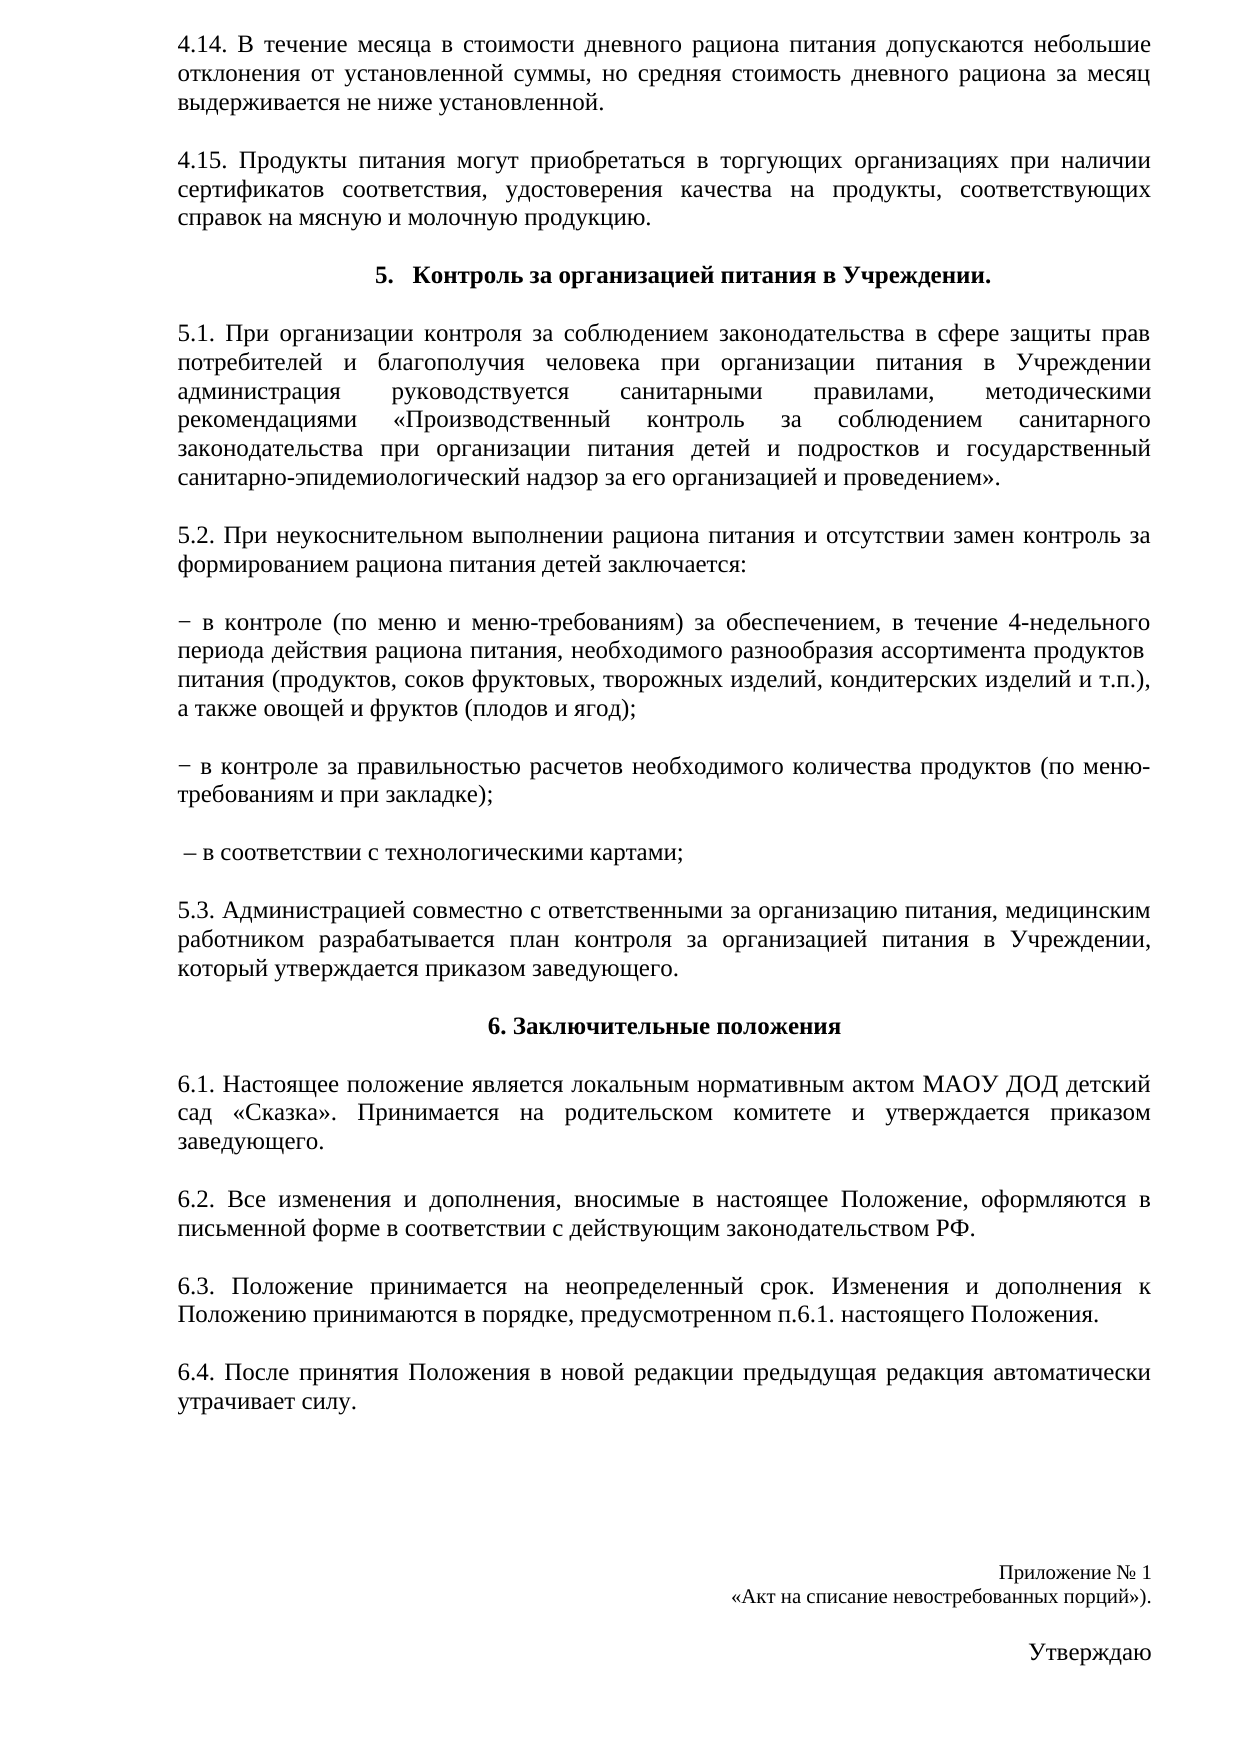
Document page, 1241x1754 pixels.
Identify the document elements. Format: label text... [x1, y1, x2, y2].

text 6. Заключительные положения [177, 1011, 1152, 1039]
text − в контроле за правильностью расчетов необходимого количества продуктов (по меню-требованиям и при закладке); [177, 751, 1152, 808]
text 4.14. В течение месяца в стоимости дневного рациона питания допускаются небольшие отклонения от установленной суммы, но средняя стоимость дневного рациона за месяц выдерживается не ниже установленной. [177, 29, 1152, 116]
text 6.2. Все изменения и дополнения, вносимые в настоящее Положение, оформляются в письменной форме в соответствии с действующим законодательством РФ. [177, 1184, 1152, 1242]
text 5.2. При неукоснительном выполнении рациона питания и отсутствии замен контроль за формированием рациона питания детей заключается: [177, 520, 1152, 577]
text 6.3. Положение принимается на неопределенный срок. Изменения и дополнения к Положению принимаются в порядке, предусмотренном п.6.1. настоящего Положения. [177, 1271, 1152, 1328]
text – в соответствии с технологическими картами; [177, 837, 1152, 866]
text 5.3. Администрацией совместно с ответственными за организацию питания, медицинским работником разрабатывается план контроля за организацией питания в Учреждении, который утверждается приказом заведующего. [177, 895, 1152, 982]
list Контроль за организацией питания в Учреждении. [215, 260, 1152, 289]
text 6.1. Настоящее положение является локальным нормативным актом МАОУ ДОД детский сад «Сказка». Принимается на родительском комитете и утверждается приказом заведующего. [177, 1069, 1152, 1155]
text 4.15. Продукты питания могут приобретаться в торгующих организациях при наличии сертификатов соответствия, удостоверения качества на продукты, соответствующих справок на мясную и молочную продукцию. [177, 145, 1152, 231]
text 5.1. При организации контроля за соблюдением законодательства в сфере защиты прав потребителей и благополучия человека при организации питания в Учреждении администрация руководствуется санитарными правилами, методическими рекомендациями «Производственный контроль за соблюдением санитарного законодательства при организации питания детей и подростков и государственный санитарно-эпидемиологический надзор за его организацией и проведением». [177, 318, 1152, 491]
text − в контроле (по меню и меню-требованиям) за обеспечением, в течение 4-недельного периода действия рациона питания, необходимого разнообразия ассортимента продуктов питания (продуктов, соков фруктовых, творожных изделий, кондитерских изделий и т.п.), а также овощей и фруктов (плодов и ягод); [177, 607, 1152, 722]
text 6.4. После принятия Положения в новой редакции предыдущая редакция автоматически утрачивает силу. [177, 1357, 1152, 1415]
text Утверждаю [177, 1637, 1152, 1666]
text Приложение № 1 [177, 1560, 1152, 1584]
text «Акт на списание невостребованных порций»). [177, 1584, 1152, 1608]
